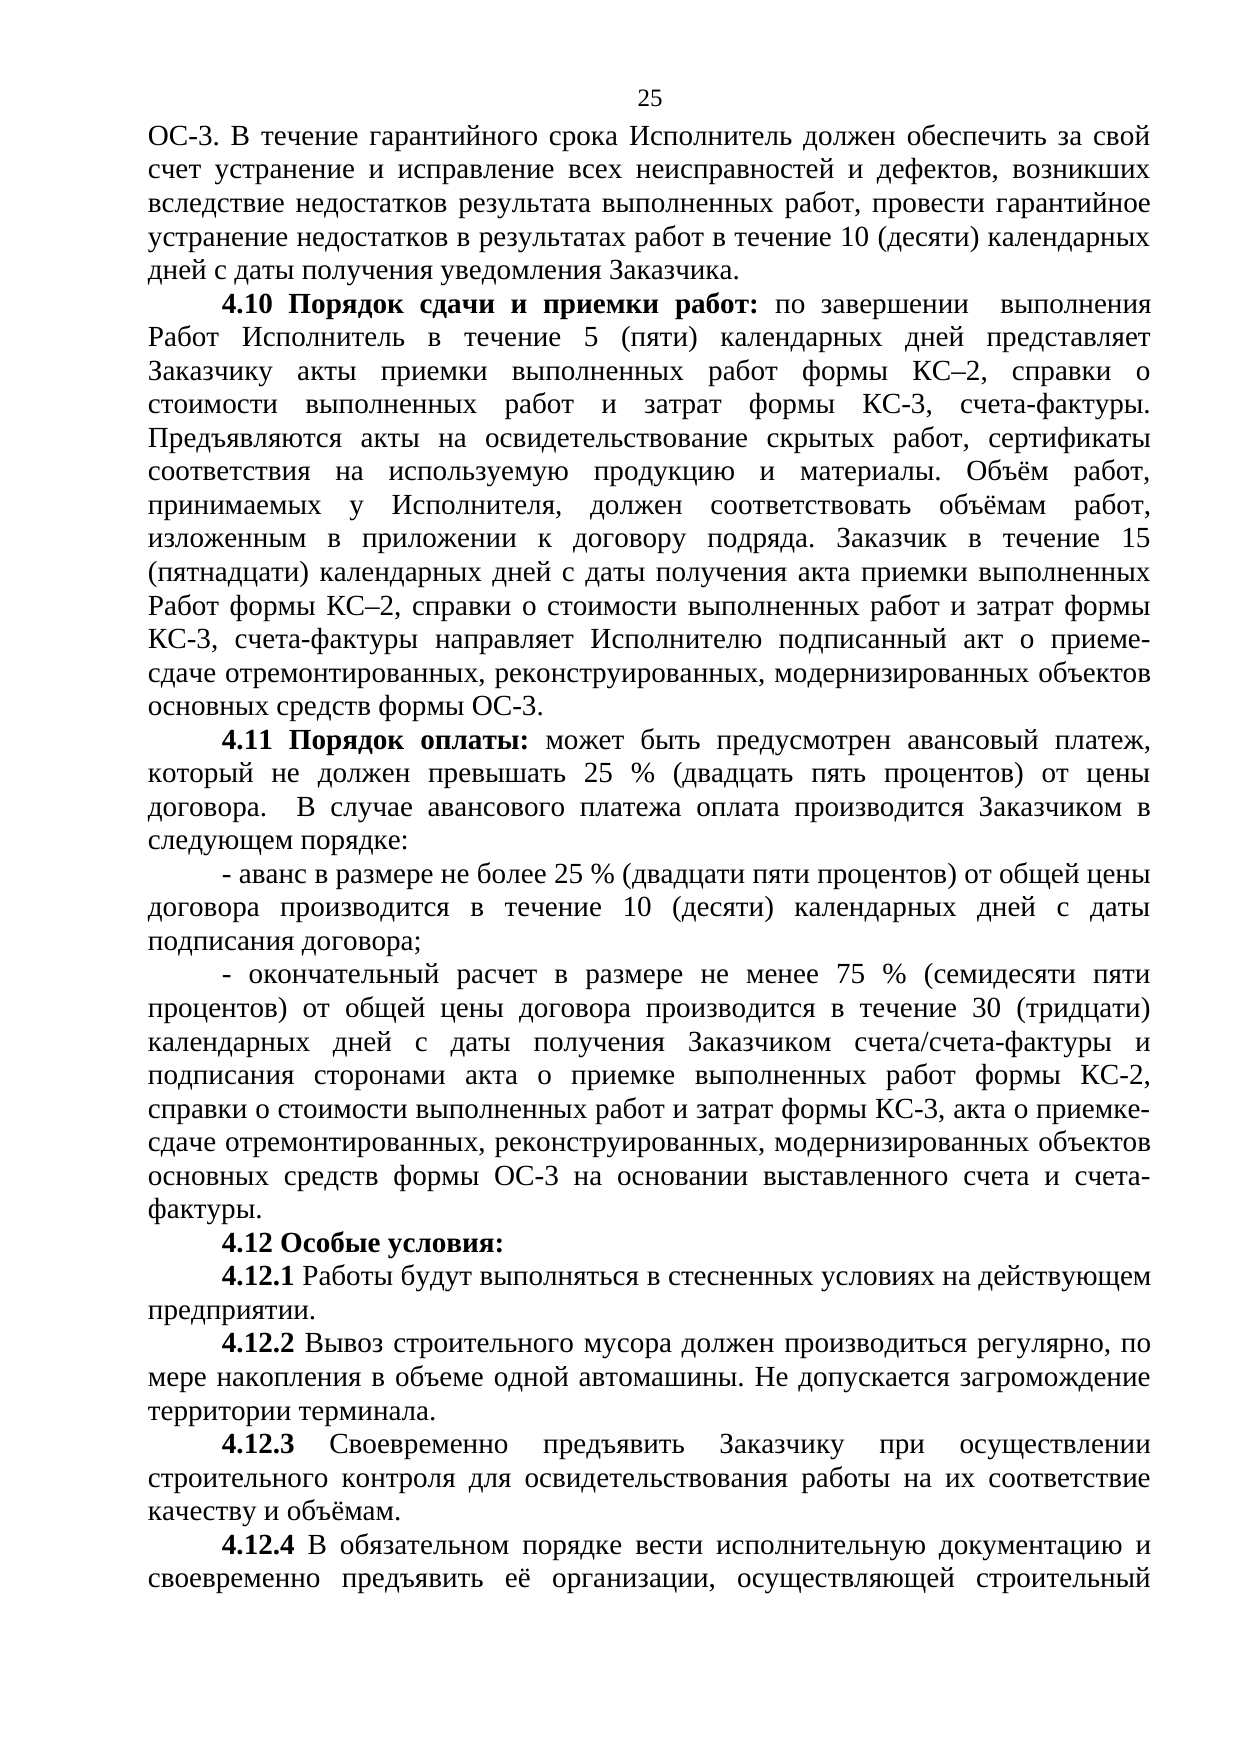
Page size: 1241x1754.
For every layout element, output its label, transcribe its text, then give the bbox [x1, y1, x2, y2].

text 4.10 Порядок сдачи и приемки работ: по завершении выполнения Работ Исполнитель в течение 5 (пяти) календарных дней представляет Заказчику акты приемки выполненных работ формы КС–2, справки о стоимости выполненных работ и затрат формы КС-3, счета-фактуры. Предъявляются акты на освидетельствование скрытых работ, сертификаты соответствия на используемую продукцию и материалы. Объём работ, принимаемых у Исполнителя, должен соответствовать объёмам работ, изложенным в приложении к договору подряда. Заказчик в течение 15 (пятнадцати) календарных дней с даты получения акта приемки выполненных Работ формы КС–2, справки о стоимости выполненных работ и затрат формы КС-3, счета-фактуры направляет Исполнителю подписанный акт о приеме-сдаче отремонтированных, реконструированных, модернизированных объектов основных средств формы ОС-3. [148, 286, 1152, 722]
text 4.12.2 Вывоз строительного мусора должен производиться регулярно, по мере накопления в объеме одной автомашины. Не допускается загромождение территории терминала. [148, 1326, 1152, 1426]
text 4.12 Особые условия: [148, 1225, 1152, 1258]
text - окончательный расчет в размере не менее 75 % (семидесяти пяти процентов) от общей цены договора производится в течение 30 (тридцати) календарных дней с даты получения Заказчиком счета/счета-фактуры и подписания сторонами акта о приемке выполненных работ формы КС-2, справки о стоимости выполненных работ и затрат формы КС-3, акта о приемке-сдаче отремонтированных, реконструированных, модернизированных объектов основных средств формы ОС-3 на основании выставленного счета и счета-фактуры. [148, 957, 1152, 1225]
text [148, 1527, 1152, 1594]
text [148, 118, 1152, 286]
text 4.12.3 Своевременно предъявить Заказчику при осуществлении строительного контроля для освидетельствования работы на их соответствие качеству и объёмам. [148, 1426, 1152, 1527]
text 4.11 Порядок оплаты: может быть предусмотрен авансовый платеж, который не должен превышать 25 % (двадцать пять процентов) от цены договора. В случае авансового платежа оплата производится Заказчиком в следующем порядке: [148, 722, 1152, 856]
text - аванс в размере не более 25 % (двадцати пяти процентов) от общей цены договора производится в течение 10 (десяти) календарных дней с даты подписания договора; [148, 856, 1152, 957]
text 4.12.1 Работы будут выполняться в стесненных условиях на действующем предприятии. [148, 1258, 1152, 1326]
